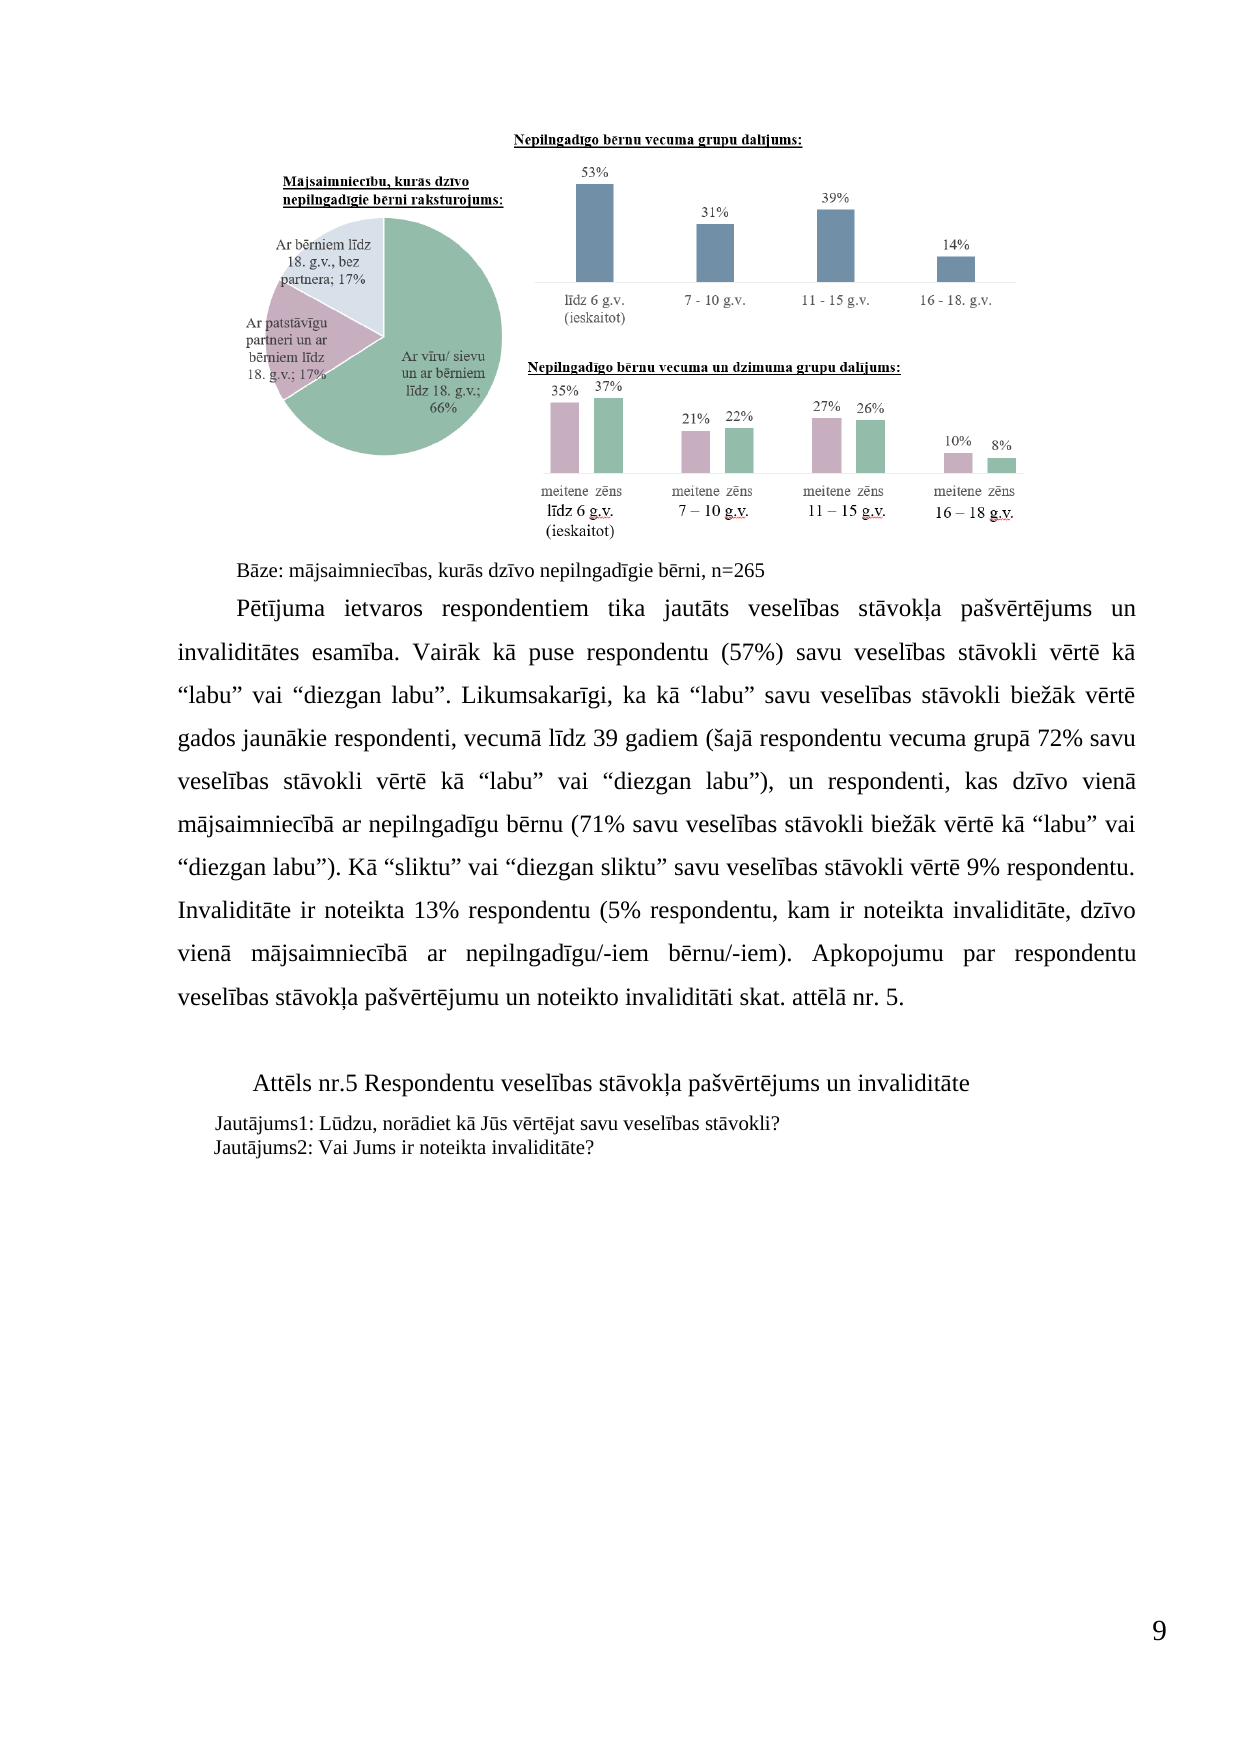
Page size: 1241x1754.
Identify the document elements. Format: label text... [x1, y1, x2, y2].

picture [236, 118, 1046, 544]
text Jautājums2: Vai Jums ir noteikta invaliditāte? [177, 1135, 1137, 1159]
text Pētījuma ietvaros respondentiem tika jautāts veselības stāvokļa pašvērtējums un invaliditātes esamība. Vairāk kā puse respondentu (57%) savu veselības stāvokli vērtē kā “labu” vai “diezgan labu”. Likumsakarīgi, ka kā “labu” savu veselības stāvokli biežāk vērtē gados jaunākie respondenti, vecumā līdz 39 gadiem (šajā respondentu vecuma grupā 72% savu veselības stāvokli vērtē kā “labu” vai “diezgan labu”), un respondenti, kas dzīvo vienā mājsaimniecībā ar nepilngadīgu bērnu (71% savu veselības stāvokli biežāk vērtē kā “labu” vai “diezgan labu”). Kā “sliktu” vai “diezgan sliktu” savu veselības stāvokli vērtē 9% respondentu. Invaliditāte ir noteikta 13% respondentu (5% respondentu, kam ir noteikta invaliditāte, dzīvo vienā mājsaimniecībā ar nepilngadīgu/-iem bērnu/-iem). Apkopojumu par respondentu veselības stāvokļa pašvērtējumu un noteikto invaliditāti skat. attēlā nr. 5. [177, 593, 1137, 1010]
text Jautājums1: Lūdzu, norādiet kā Jūs vērtējat savu veselības stāvokli? [215, 1111, 1137, 1135]
list Bāze: mājsaimniecības, kurās dzīvo nepilngadīgie bērni, n=265 [236, 557, 1137, 582]
list Attēls nr.5 Respondentu veselības stāvokļa pašvērtējums un invaliditāte [252, 1068, 1137, 1097]
